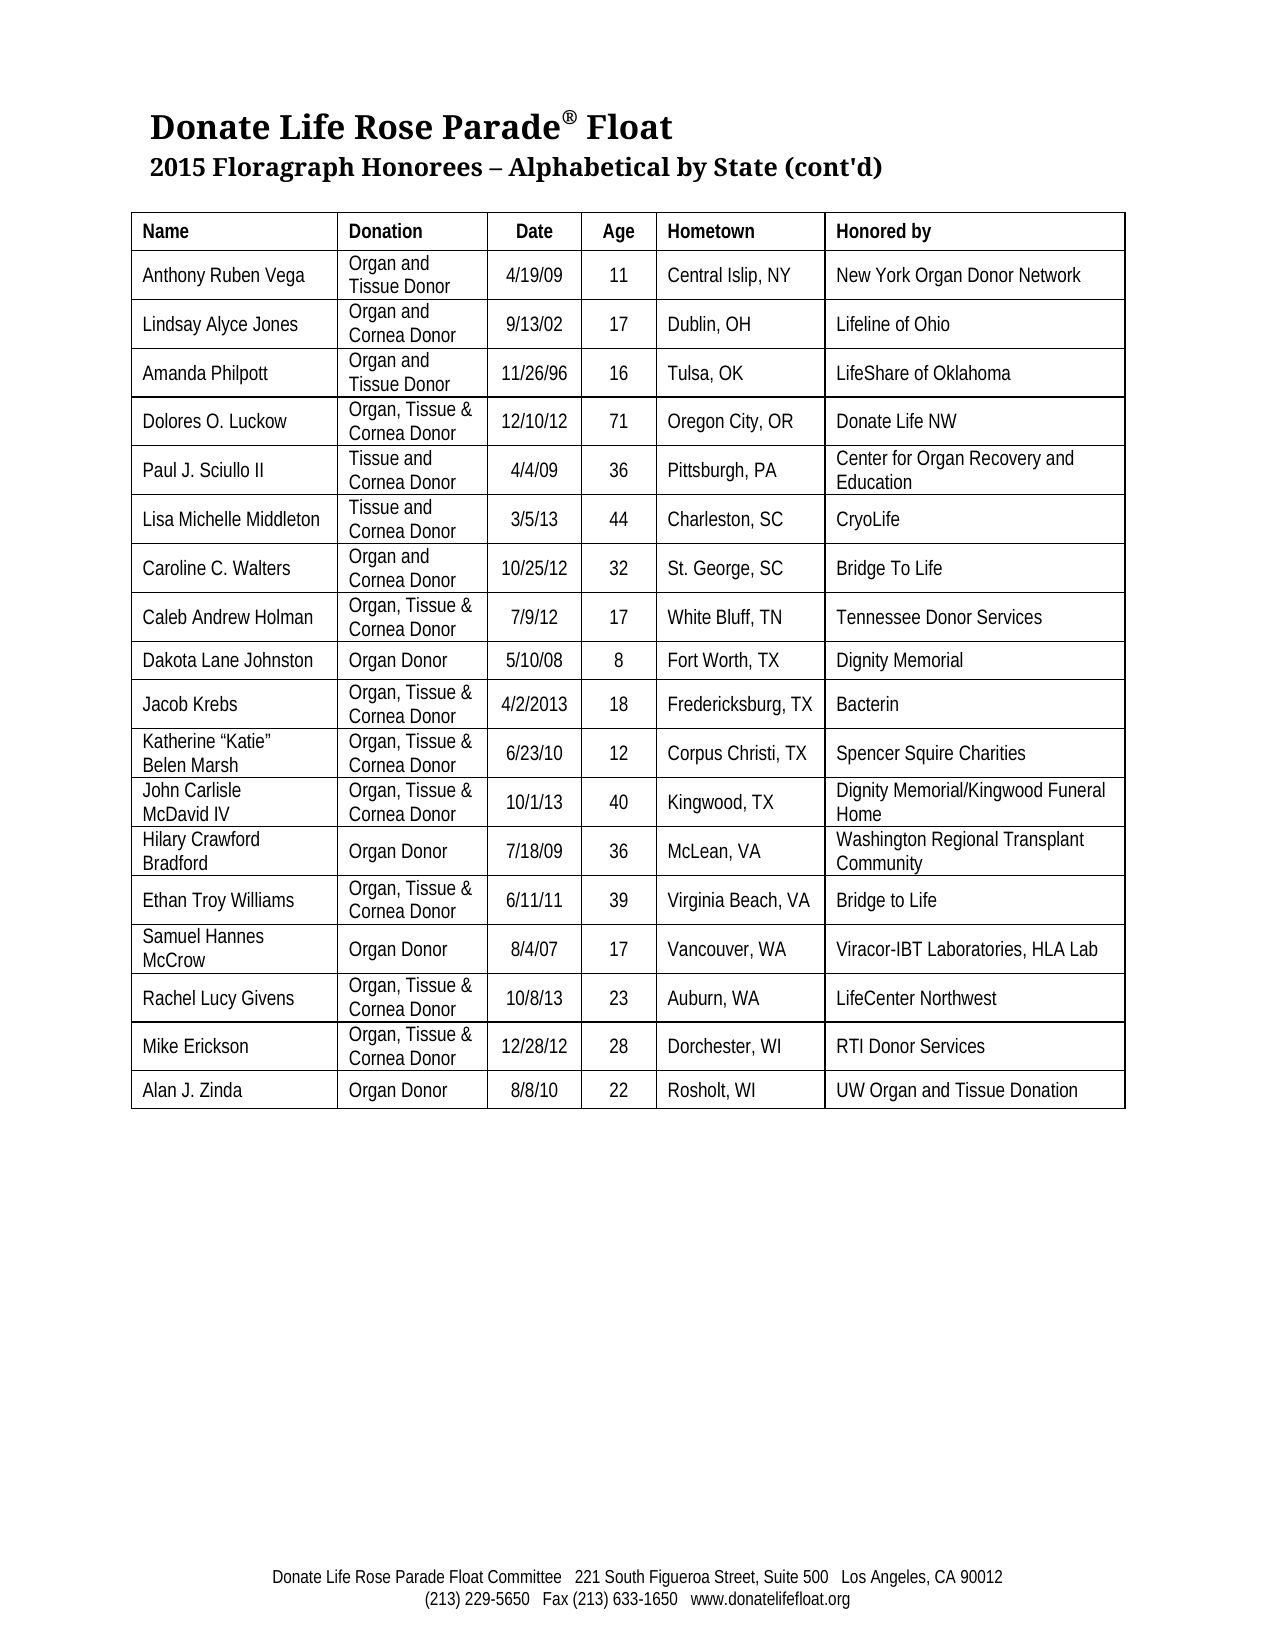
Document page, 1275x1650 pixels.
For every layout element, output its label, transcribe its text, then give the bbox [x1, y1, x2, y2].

table_cell Organ Donor [338, 642, 487, 679]
table_cell Bridge To Life [826, 544, 1124, 592]
table_cell 32 [582, 544, 656, 592]
table_cell 10/25/12 [488, 544, 581, 592]
table_header Donation [338, 213, 487, 249]
table_cell 40 [582, 778, 656, 826]
table_cell McLean, VA [657, 827, 824, 874]
table_cell Charleston, SC [657, 495, 824, 543]
table_cell Auburn, WA [657, 974, 824, 1021]
table_cell Organ and Tissue Donor [338, 349, 487, 396]
table_cell CryoLife [826, 495, 1124, 543]
table_cell 18 [582, 680, 656, 728]
table_cell 44 [582, 495, 656, 543]
table_cell 12 [582, 729, 656, 777]
table_header Age [582, 213, 656, 249]
table_cell Dorchester, WI [657, 1023, 824, 1070]
table_cell 10/1/13 [488, 778, 581, 826]
table_cell Tulsa, OK [657, 349, 824, 396]
table_cell Organ, Tissue & Cornea Donor [338, 1023, 487, 1070]
table_cell 4/4/09 [488, 446, 581, 494]
table_cell 5/10/08 [488, 642, 581, 679]
table_cell Organ and Cornea Donor [338, 544, 487, 592]
table_cell Bacterin [826, 680, 1124, 728]
table_cell Fort Worth, TX [657, 642, 824, 679]
table_cell Organ, Tissue & Cornea Donor [338, 729, 487, 777]
table_cell 12/10/12 [488, 398, 581, 445]
table_cell LifeShare of Oklahoma [826, 349, 1124, 396]
table_cell 3/5/13 [488, 495, 581, 543]
table_cell Organ, Tissue & Cornea Donor [338, 876, 487, 923]
table_cell Tissue and Cornea Donor [338, 446, 487, 494]
text 2015 Floragraph Honorees – Alphabetical by State (cont'd) [150, 149, 1125, 183]
table_cell 16 [582, 349, 656, 396]
table_header Date [488, 213, 581, 249]
table_cell 7/18/09 [488, 827, 581, 874]
table_cell Jacob Krebs [132, 680, 337, 728]
table_cell Organ Donor [338, 827, 487, 874]
table_cell Organ and Tissue Donor [338, 251, 487, 298]
table_cell Tennessee Donor Services [826, 593, 1124, 641]
table_cell Bridge to Life [826, 876, 1124, 923]
table_cell 4/2/2013 [488, 680, 581, 728]
table_cell Samuel Hannes McCrow [132, 925, 337, 972]
table_cell Dublin, OH [657, 300, 824, 347]
text Donate Life Rose Parade® Float [150, 104, 1125, 149]
table_cell Alan J. Zinda [132, 1071, 337, 1108]
table_cell 22 [582, 1071, 656, 1108]
table_cell Central Islip, NY [657, 251, 824, 298]
table_cell Kingwood, TX [657, 778, 824, 826]
table_cell Donate Life NW [826, 398, 1124, 445]
table_cell 11/26/96 [488, 349, 581, 396]
table_cell Caroline C. Walters [132, 544, 337, 592]
table_cell 8 [582, 642, 656, 679]
table_cell 36 [582, 827, 656, 874]
table_cell St. George, SC [657, 544, 824, 592]
table_cell John Carlisle McDavid IV [132, 778, 337, 826]
table_cell Virginia Beach, VA [657, 876, 824, 923]
table_cell Organ Donor [338, 925, 487, 972]
table_cell Washington Regional Transplant Community [826, 827, 1124, 874]
table_cell 39 [582, 876, 656, 923]
table_cell Tissue and Cornea Donor [338, 495, 487, 543]
table_cell Organ, Tissue & Cornea Donor [338, 680, 487, 728]
table_cell 10/8/13 [488, 974, 581, 1021]
table_cell Paul J. Sciullo II [132, 446, 337, 494]
table_cell Lifeline of Ohio [826, 300, 1124, 347]
table_cell White Bluff, TN [657, 593, 824, 641]
table_cell Organ Donor [338, 1071, 487, 1108]
table_cell Amanda Philpott [132, 349, 337, 396]
table_cell Rachel Lucy Givens [132, 974, 337, 1021]
table_cell Organ and Cornea Donor [338, 300, 487, 347]
table_cell Pittsburgh, PA [657, 446, 824, 494]
table_cell Dignity Memorial [826, 642, 1124, 679]
table_cell Hilary Crawford Bradford [132, 827, 337, 874]
table_cell 17 [582, 300, 656, 347]
table_cell Organ, Tissue & Cornea Donor [338, 398, 487, 445]
table_cell Center for Organ Recovery and Education [826, 446, 1124, 494]
table_cell Mike Erickson [132, 1023, 337, 1070]
table_cell Vancouver, WA [657, 925, 824, 972]
table_cell 11 [582, 251, 656, 298]
table_cell LifeCenter Northwest [826, 974, 1124, 1021]
table_cell 23 [582, 974, 656, 1021]
table_cell 6/11/11 [488, 876, 581, 923]
table_cell Corpus Christi, TX [657, 729, 824, 777]
table_cell 36 [582, 446, 656, 494]
table_header Hometown [657, 213, 824, 249]
table_cell 28 [582, 1023, 656, 1070]
table_cell Organ, Tissue & Cornea Donor [338, 974, 487, 1021]
table_cell 9/13/02 [488, 300, 581, 347]
table_cell Spencer Squire Charities [826, 729, 1124, 777]
table_cell 8/8/10 [488, 1071, 581, 1108]
table_cell 7/9/12 [488, 593, 581, 641]
table_cell Organ, Tissue & Cornea Donor [338, 778, 487, 826]
table_header Honored by [826, 213, 1124, 249]
table_cell 6/23/10 [488, 729, 581, 777]
table_cell Organ, Tissue & Cornea Donor [338, 593, 487, 641]
table_cell 12/28/12 [488, 1023, 581, 1070]
table_cell Rosholt, WI [657, 1071, 824, 1108]
table_cell Lisa Michelle Middleton [132, 495, 337, 543]
table_cell Oregon City, OR [657, 398, 824, 445]
table_cell 17 [582, 925, 656, 972]
table_cell Viracor-IBT Laboratories, HLA Lab [826, 925, 1124, 972]
table_cell 8/4/07 [488, 925, 581, 972]
table_cell Dakota Lane Johnston [132, 642, 337, 679]
table_cell Dignity Memorial/Kingwood Funeral Home [826, 778, 1124, 826]
table_cell Fredericksburg, TX [657, 680, 824, 728]
table_cell 71 [582, 398, 656, 445]
table_cell Ethan Troy Williams [132, 876, 337, 923]
table_cell New York Organ Donor Network [826, 251, 1124, 298]
table_cell Lindsay Alyce Jones [132, 300, 337, 347]
table_cell 4/19/09 [488, 251, 581, 298]
table_cell UW Organ and Tissue Donation [826, 1071, 1124, 1108]
table_cell Anthony Ruben Vega [132, 251, 337, 298]
table_cell Dolores O. Luckow [132, 398, 337, 445]
table_cell Katherine “Katie” Belen Marsh [132, 729, 337, 777]
table_cell RTI Donor Services [826, 1023, 1124, 1070]
table_header Name [132, 213, 337, 249]
table_cell 17 [582, 593, 656, 641]
table_cell Caleb Andrew Holman [132, 593, 337, 641]
